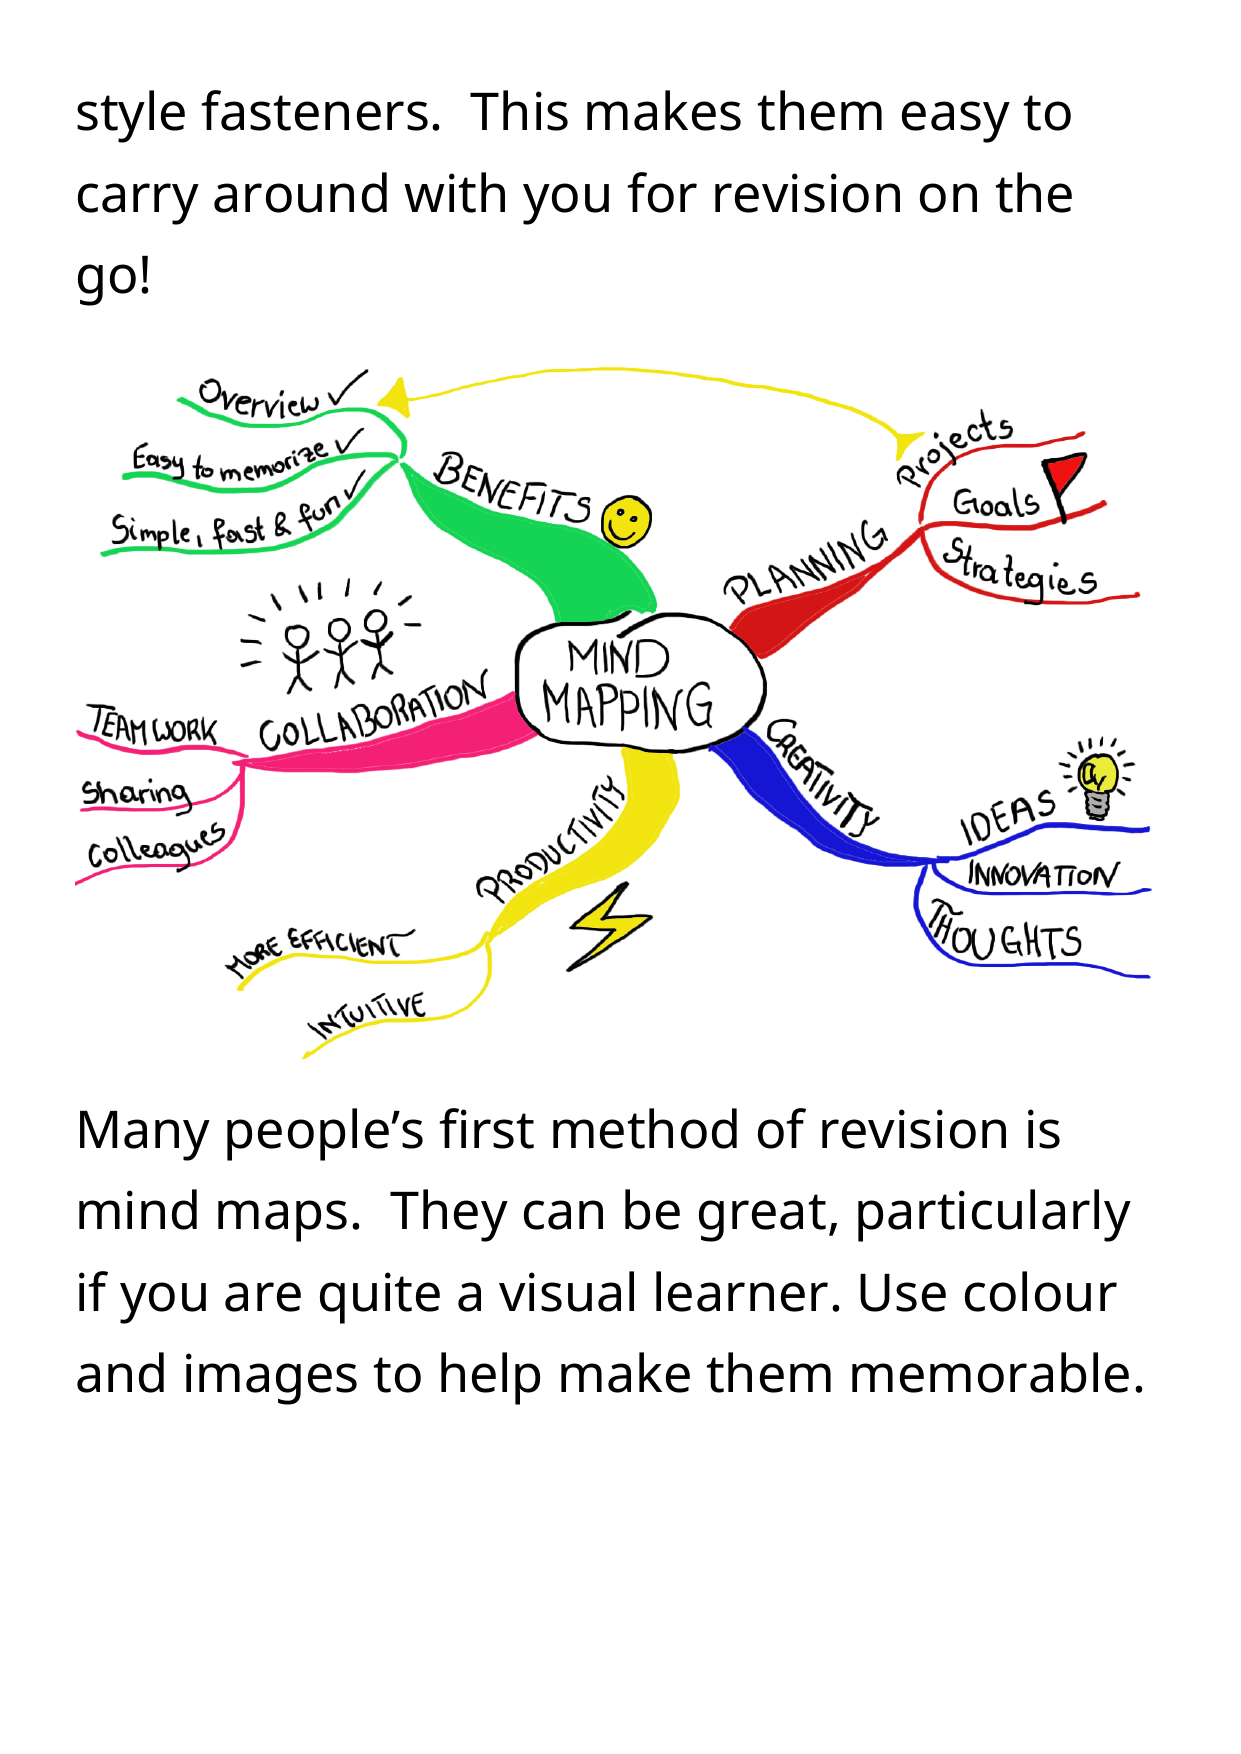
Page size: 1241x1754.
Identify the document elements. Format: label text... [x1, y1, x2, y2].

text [75, 75, 1165, 309]
picture [75, 340, 1166, 1068]
text Many people’s first method of revision is mind maps. They can be great, particularly if you are quite a visual learner. Use colour and images to help make them memorable. [75, 1092, 1165, 1408]
